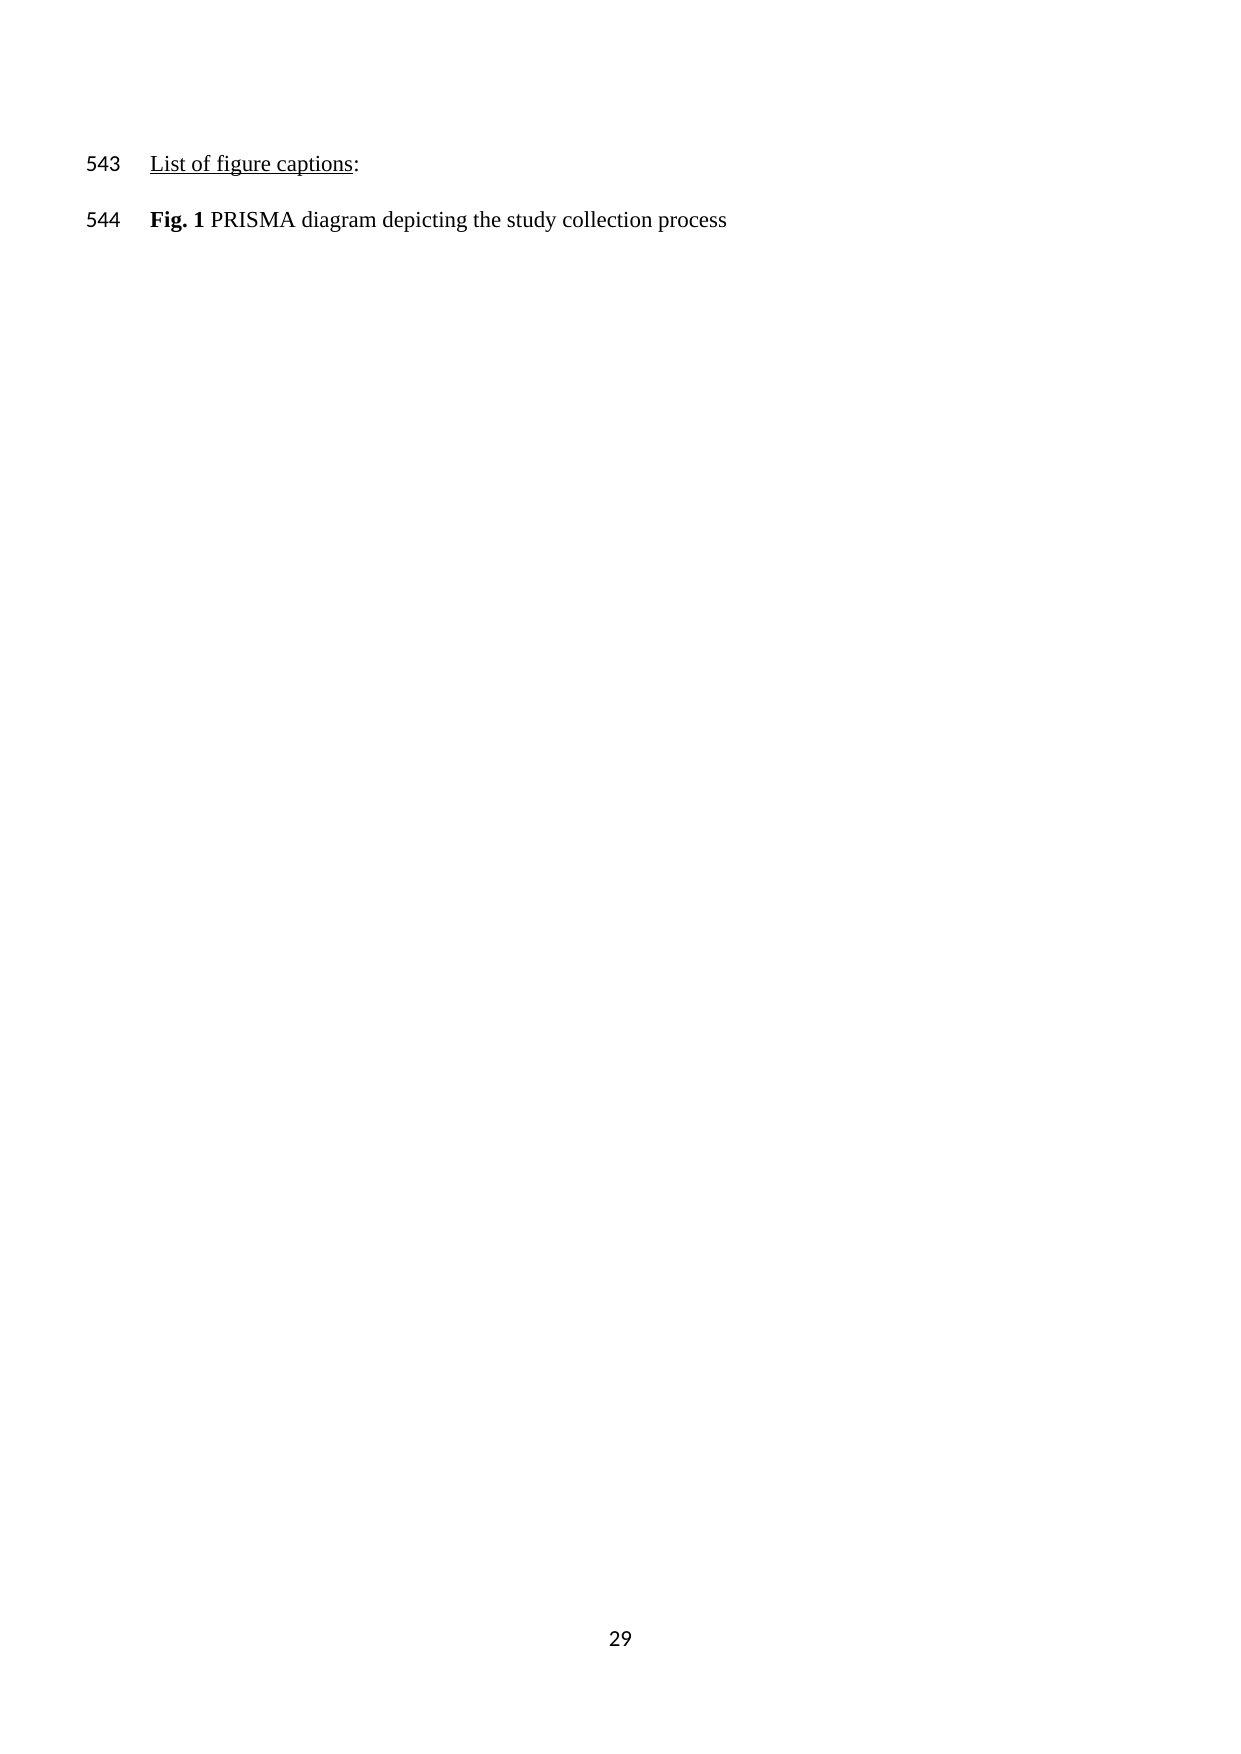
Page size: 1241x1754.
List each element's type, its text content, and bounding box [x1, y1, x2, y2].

text Fig. 1 PRISMA diagram depicting the study collection process [150, 206, 1090, 232]
text List of figure captions: [150, 150, 1090, 176]
